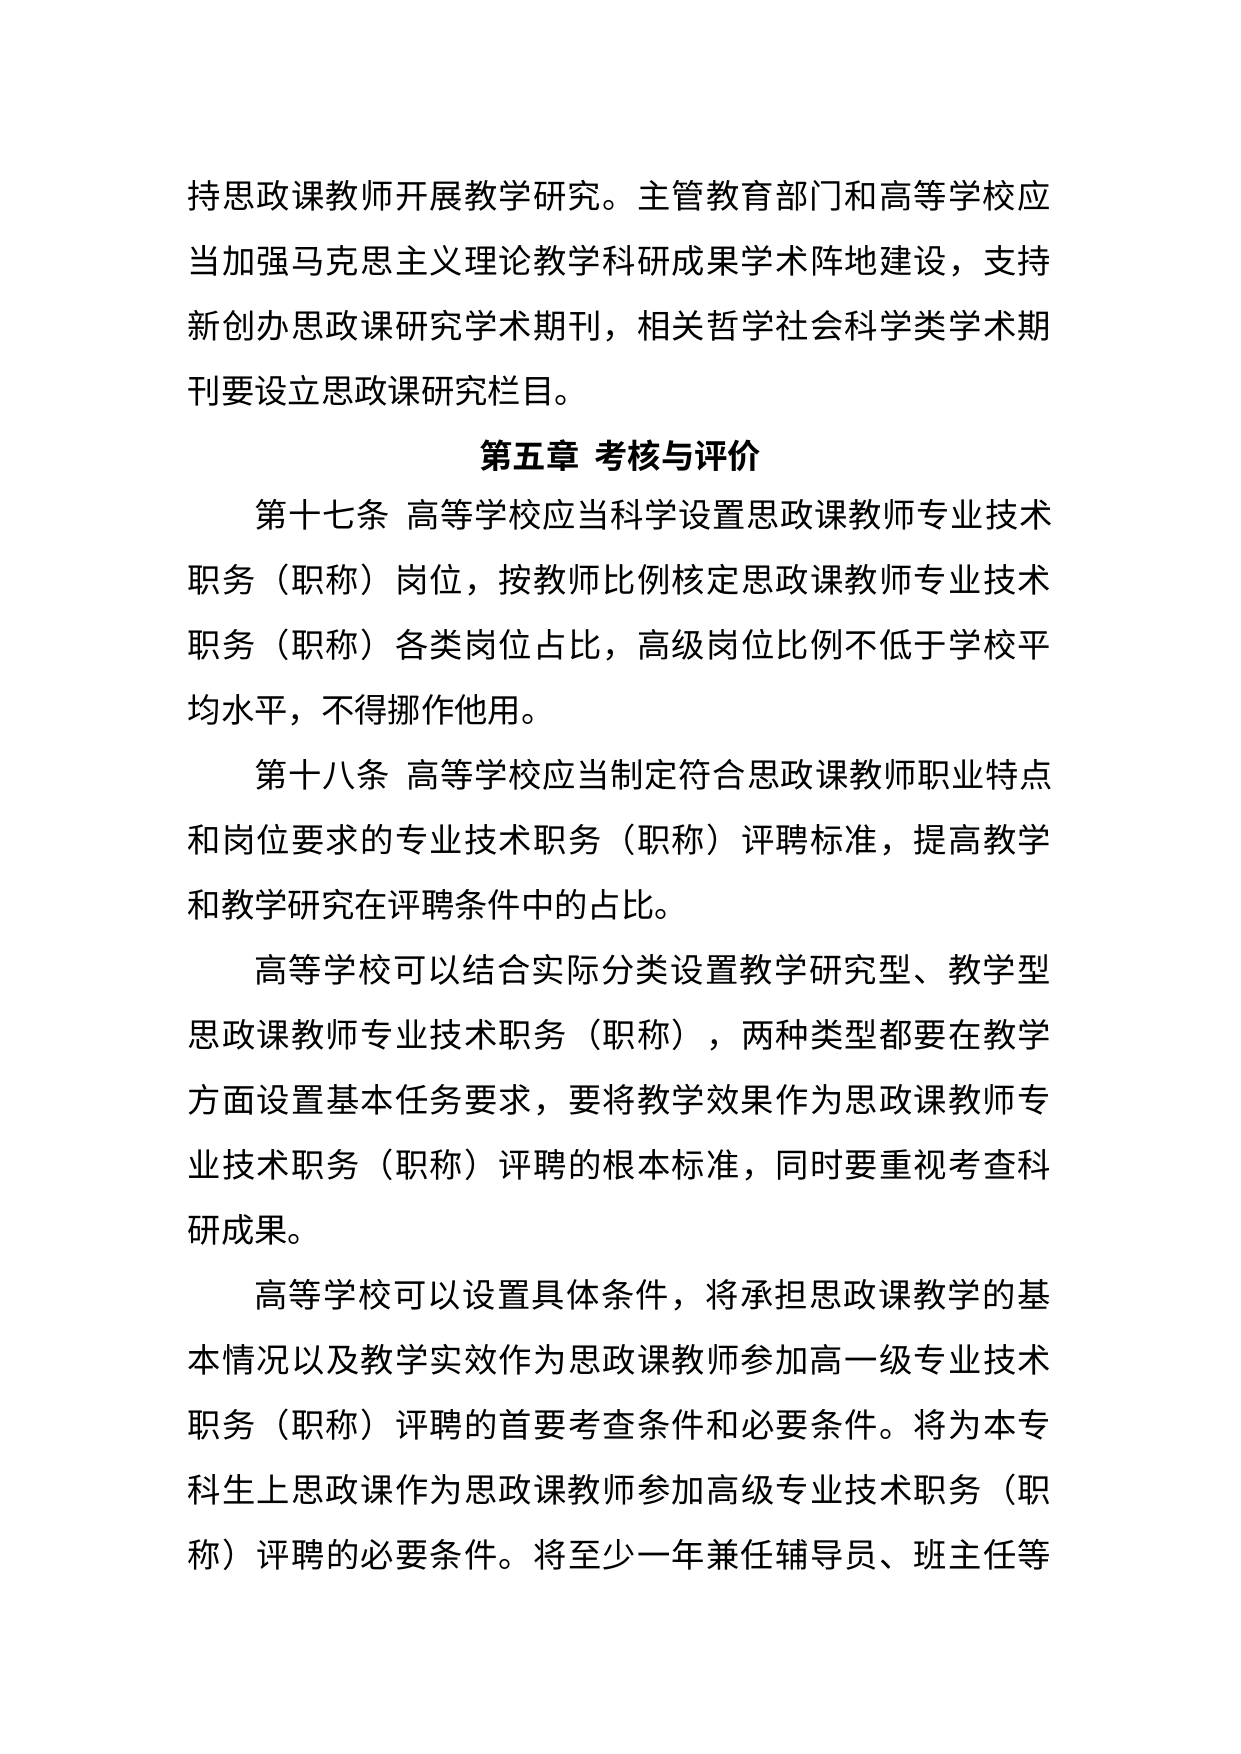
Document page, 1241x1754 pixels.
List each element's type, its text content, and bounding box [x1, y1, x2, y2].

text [187, 1260, 1053, 1585]
text 高等学校可以结合实际分类设置教学研究型、教学型思政课教师专业技术职务（职称），两种类型都要在教学方面设置基本任务要求，要将教学效果作为思政课教师专业技术职务（职称）评聘的根本标准，同时要重视考查科研成果。 [187, 935, 1053, 1260]
text 第十七条 高等学校应当科学设置思政课教师专业技术职务（职称）岗位，按教师比例核定思政课教师专业技术职务（职称）各类岗位占比，高级岗位比例不低于学校平均水平，不得挪作他用。 [187, 480, 1053, 740]
text 第十八条 高等学校应当制定符合思政课教师职业特点和岗位要求的专业技术职务（职称）评聘标准，提高教学和教学研究在评聘条件中的占比。 [187, 740, 1053, 935]
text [187, 162, 1053, 422]
text 第五章 考核与评价 [187, 422, 1053, 480]
